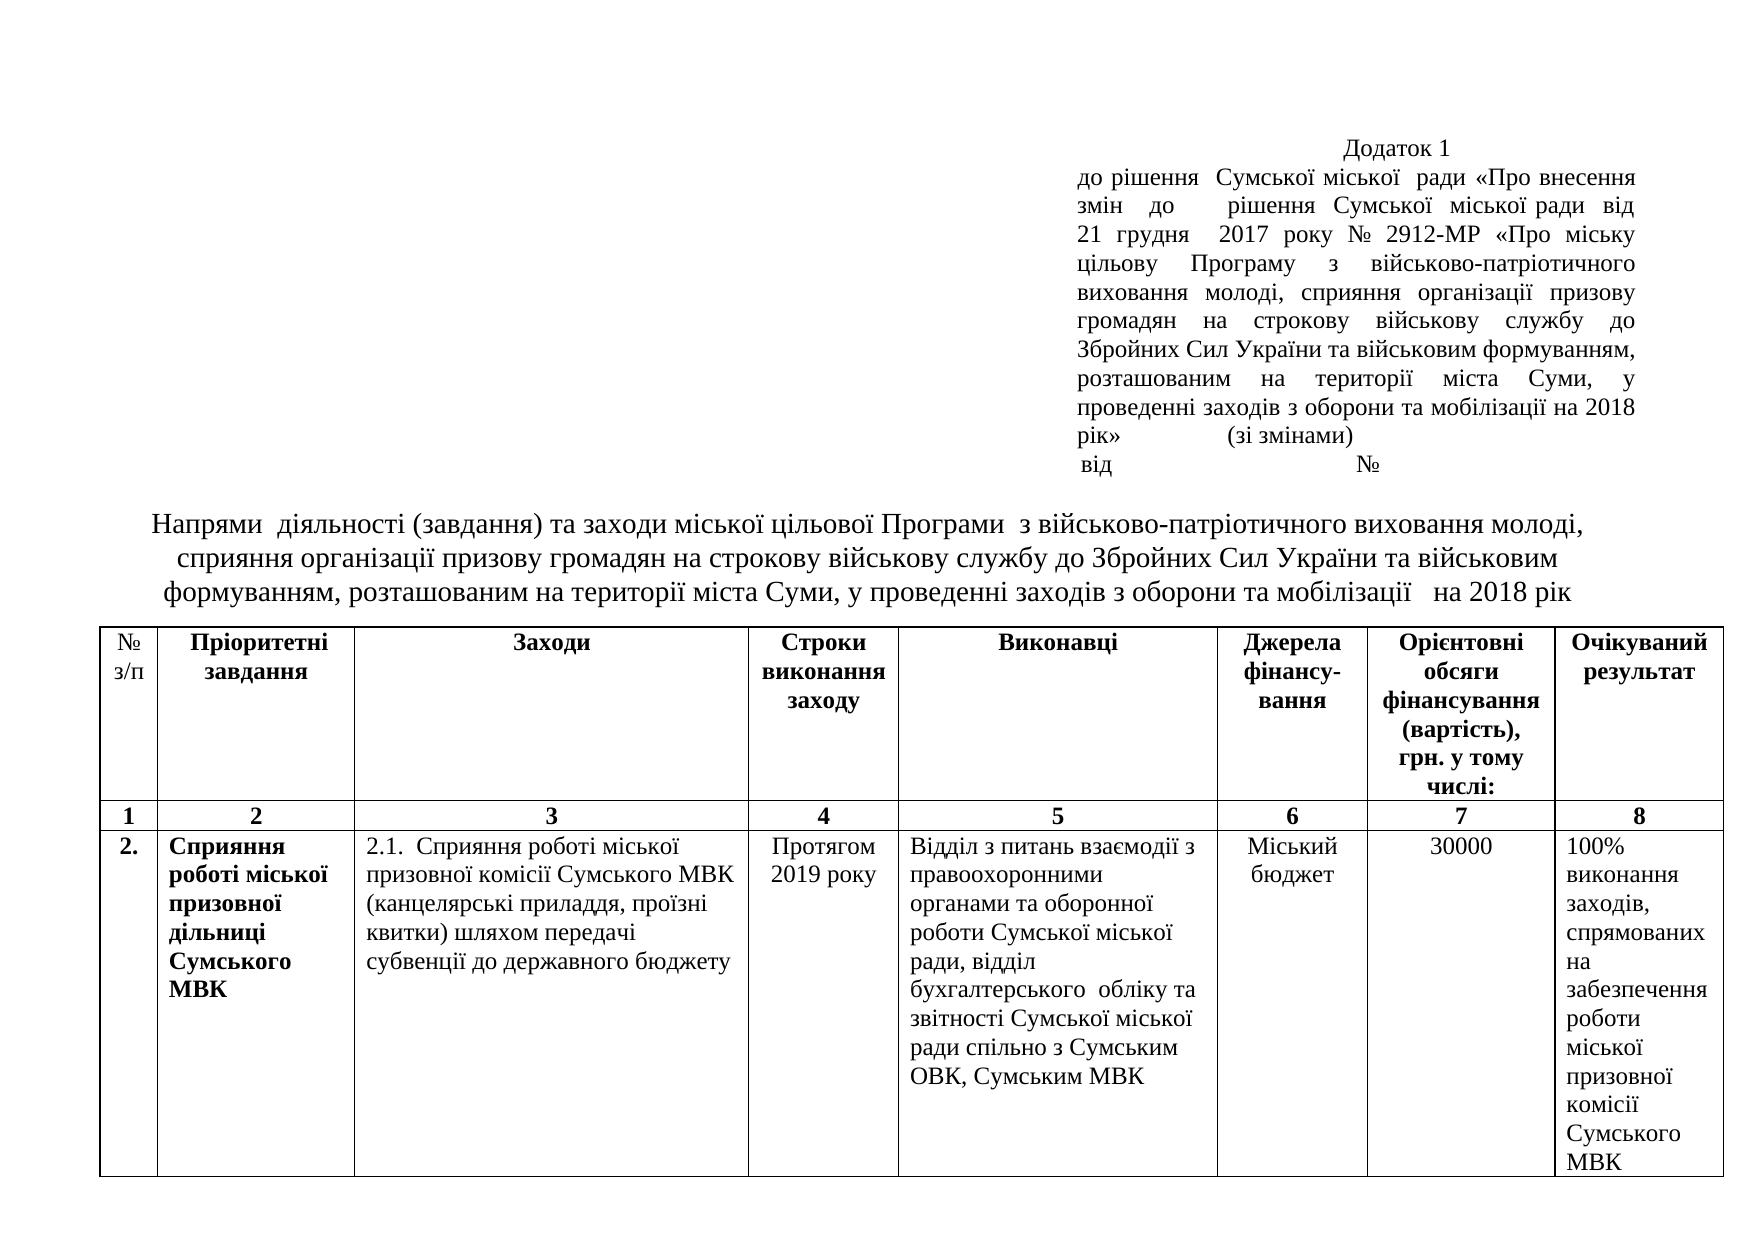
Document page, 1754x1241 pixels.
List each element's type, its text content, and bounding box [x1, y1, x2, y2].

table_cell 1 [101, 801, 157, 830]
table_cell Сприяння роботі міської призовної дільниці Сумського МВК [158, 831, 354, 1176]
table_cell 7 [1368, 801, 1554, 830]
table_cell Міський бюджет [1218, 831, 1367, 1176]
table_header Очікуваний результат [1556, 628, 1723, 800]
table_header Орієнтовні обсяги фінансування (вартість), грн. у тому числі: [1368, 628, 1554, 800]
table_header № з/п [101, 628, 157, 800]
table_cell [899, 831, 1217, 1176]
table_header Джерела фінансу-вання [1218, 628, 1367, 800]
table_cell 4 [749, 801, 898, 830]
table_cell Протягом 2019 року [749, 831, 898, 1176]
text від № [118, 449, 1636, 478]
table_header Заходи [355, 628, 748, 800]
text до рішення Сумської міської ради «Про внесення змін до рішення Сумської міської ради від 21 грудня 2017 року № 2912-МР «Про міську цільову Програму з військово-патріотичного виховання молоді, сприяння організації призову громадян на строкову військову службу до Збройних Сил України та військовим формуванням, розташованим на території міста Суми, у проведенні заходів з оборони та мобілізації на 2018 рік» (зі змінами) [1077, 162, 1636, 449]
table_cell 8 [1556, 801, 1723, 830]
table_cell 2. [101, 831, 157, 1176]
table_header Виконавці [899, 628, 1217, 800]
table_cell 2 [158, 801, 354, 830]
text Додаток 1 [118, 133, 1636, 162]
table_cell 30000 [1368, 831, 1554, 1176]
table_cell 100% виконання заходів, спрямованих на забезпечення роботи міської призовної комісії Сумського МВК [1556, 831, 1723, 1176]
table_cell 2.1. Сприяння роботі міської призовної комісії Сумського МВК (канцелярські приладдя, проїзні квитки) шляхом передачі субвенції до державного бюджету [355, 831, 748, 1176]
table_cell 3 [355, 801, 748, 830]
table_header Строки виконання заходу [749, 628, 898, 800]
table_cell 5 [899, 801, 1217, 830]
table_cell 6 [1218, 801, 1367, 830]
text Напрями діяльності (завдання) та заходи міської цільової Програми з військово-патріотичного виховання молоді, сприяння організації призову громадян на строкову військову службу до Збройних Сил України та військовим формуванням, розташованим на території міста Суми, у проведенні заходів з оборони та мобілізації на 2018 рік [99, 507, 1636, 607]
table_header Пріоритетні завдання [158, 628, 354, 800]
